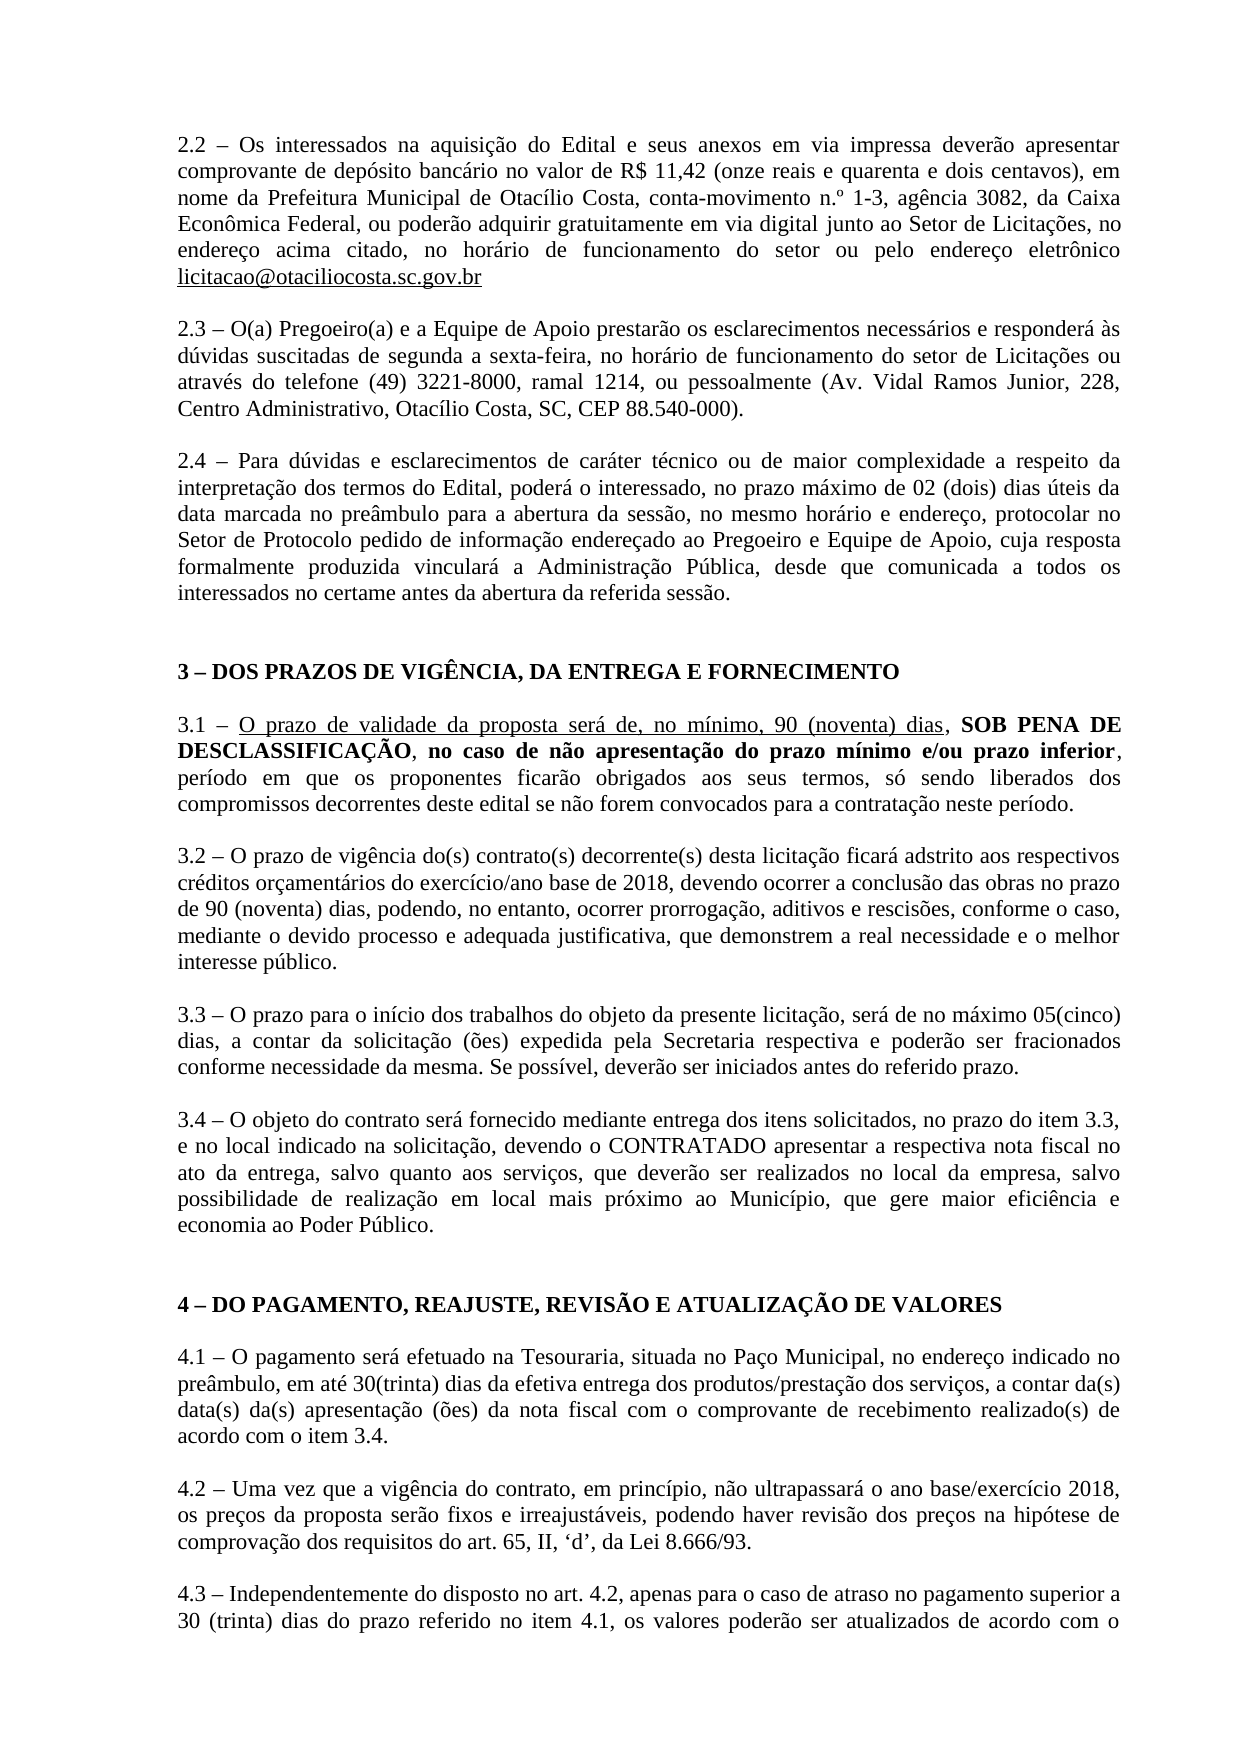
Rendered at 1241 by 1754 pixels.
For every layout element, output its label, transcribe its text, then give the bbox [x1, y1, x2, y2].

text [177, 1581, 1122, 1633]
text 3.4 – O objeto do contrato será fornecido mediante entrega dos itens solicitados, no prazo do item 3.3, e no local indicado na solicitação, devendo o CONTRATADO apresentar a respectiva nota fiscal no ato da entrega, salvo quanto aos serviços, que deverão ser realizados no local da empresa, salvo possibilidade de realização em local mais próximo ao Município, que gere maior eficiência e economia ao Poder Público. [177, 1106, 1122, 1238]
text 2.4 – Para dúvidas e esclarecimentos de caráter técnico ou de maior complexidade a respeito da interpretação dos termos do Edital, poderá o interessado, no prazo máximo de 02 (dois) dias úteis da data marcada no preâmbulo para a abertura da sessão, no mesmo horário e endereço, protocolar no Setor de Protocolo pedido de informação endereçado ao Pregoeiro e Equipe de Apoio, cuja resposta formalmente produzida vinculará a Administração Pública, desde que comunicada a todos os interessados no certame antes da abertura da referida sessão. [177, 447, 1122, 605]
text 4.2 – Uma vez que a vigência do contrato, em princípio, não ultrapassará o ano base/exercício 2018, os preços da proposta serão fixos e irreajustáveis, podendo haver revisão dos preços na hipótese de comprovação dos requisitos do art. 65, II, ‘d’, da Lei 8.666/93. [177, 1475, 1122, 1554]
text 2.3 – O(a) Pregoeiro(a) e a Equipe de Apoio prestarão os esclarecimentos necessários e responderá às dúvidas suscitadas de segunda a sexta-feira, no horário de funcionamento do setor de Licitações ou através do telefone (49) 3221-8000, ramal 1214, ou pessoalmente (Av. Vidal Ramos Junior, 228, Centro Administrativo, Otacílio Costa, SC, CEP 88.540-000). [177, 316, 1122, 421]
text 4 – DO PAGAMENTO, REAJUSTE, REVISÃO E ATUALIZAÇÃO DE VALORES [177, 1291, 1122, 1317]
text 3 – DOS PRAZOS DE VIGÊNCIA, DA ENTREGA E FORNECIMENTO [177, 658, 1122, 684]
text 3.3 – O prazo para o início dos trabalhos do objeto da presente licitação, será de no máximo 05(cinco) dias, a contar da solicitação (ões) expedida pela Secretaria respectiva e poderão ser fracionados conforme necessidade da mesma. Se possível, deverão ser iniciados antes do referido prazo. [177, 1001, 1122, 1080]
text 4.1 – O pagamento será efetuado na Tesouraria, situada no Paço Municipal, no endereço indicado no preâmbulo, em até 30(trinta) dias da efetiva entrega dos produtos/prestação dos serviços, a contar da(s) data(s) da(s) apresentação (ões) da nota fiscal com o comprovante de recebimento realizado(s) de acordo com o item 3.4. [177, 1343, 1122, 1449]
text 2.2 – Os interessados na aquisição do Edital e seus anexos em via impressa deverão apresentar comprovante de depósito bancário no valor de R$ 11,42 (onze reais e quarenta e dois centavos), em nome da Prefeitura Municipal de Otacílio Costa, conta-movimento n.º 1-3, agência 3082, da Caixa Econômica Federal, ou poderão adquirir gratuitamente em via digital junto ao Setor de Licitações, no endereço acima citado, no horário de funcionamento do setor ou pelo endereço eletrônico licitacao@otaciliocosta.sc.gov.br [177, 131, 1122, 289]
text 3.2 – O prazo de vigência do(s) contrato(s) decorrente(s) desta licitação ficará adstrito aos respectivos créditos orçamentários do exercício/ano base de 2018, devendo ocorrer a conclusão das obras no prazo de 90 (noventa) dias, podendo, no entanto, ocorrer prorrogação, aditivos e rescisões, conforme o caso, mediante o devido processo e adequada justificativa, que demonstrem a real necessidade e o melhor interesse público. [177, 843, 1122, 974]
text 3.1 – O prazo de validade da proposta será de, no mínimo, 90 (noventa) dias, SOB PENA DE DESCLASSIFICAÇÃO, no caso de não apresentação do prazo mínimo e/ou prazo inferior, período em que os proponentes ficarão obrigados aos seus termos, só sendo liberados dos compromissos decorrentes deste edital se não forem convocados para a contratação neste período. [177, 711, 1122, 816]
